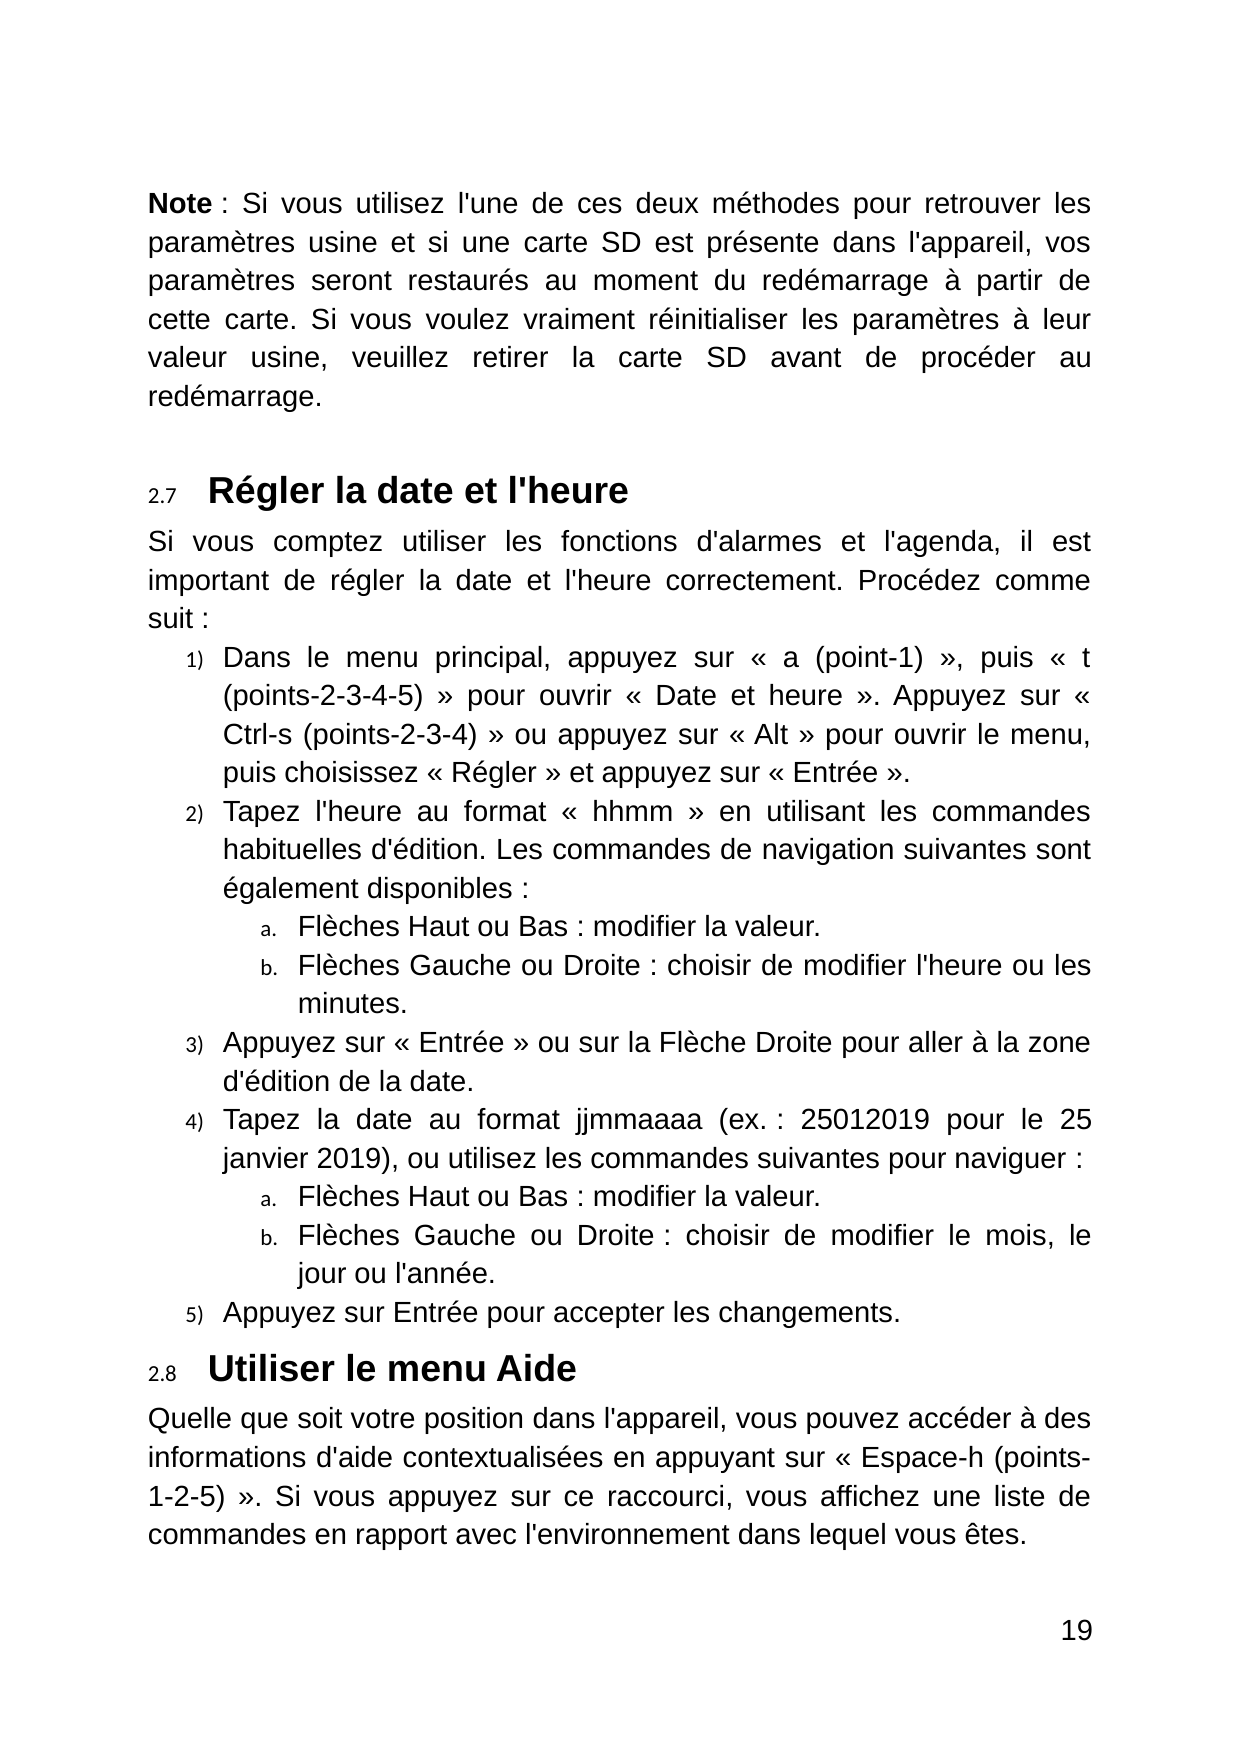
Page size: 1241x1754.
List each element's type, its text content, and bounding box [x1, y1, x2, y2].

list Tapez la date au format jjmmaaaa (ex. : 25012019 pour le 25 janvier 2019), ou utilisez les commandes suivantes pour naviguer : [185, 1102, 1093, 1174]
text Quelle que soit votre position dans l'appareil, vous pouvez accéder à des informations d'aide contextualisées en appuyant sur « Espace-h (points-1-2-5) ». Si vous appuyez sur ce raccourci, vous affichez une liste de commandes en rapport avec l'environnement dans lequel vous êtes. [148, 1402, 1093, 1551]
list Tapez l'heure au format « hhmm » en utilisant les commandes habituelles d'édition. Les commandes de navigation suivantes sont également disponibles : [185, 794, 1093, 904]
list Flèches Gauche ou Droite : choisir de modifier l'heure ou les minutes. [260, 948, 1093, 1020]
subtitle Utiliser le menu Aide [148, 1346, 1093, 1389]
text Si vous comptez utiliser les fonctions d'alarmes et l'agenda, il est important de régler la date et l'heure correctement. Procédez comme suit : [148, 524, 1093, 635]
list Appuyez sur Entrée pour accepter les changements. [185, 1295, 1093, 1328]
subtitle Régler la date et l'heure [148, 468, 1093, 512]
list Appuyez sur « Entrée » ou sur la Flèche Droite pour aller à la zone d'édition de la date. [185, 1025, 1093, 1097]
list Flèches Haut ou Bas : modifier la valeur. [260, 1179, 1093, 1213]
text Note : Si vous utilisez l'une de ces deux méthodes pour retrouver les paramètres usine et si une carte SD est présente dans l'appareil, vos paramètres seront restaurés au moment du redémarrage à partir de cette carte. Si vous voulez vraiment réinitialiser les paramètres à leur valeur usine, veuillez retirer la carte SD avant de procéder au redémarrage. [148, 186, 1093, 412]
list Dans le menu principal, appuyez sur « a (point-1) », puis « t (points-2-3-4-5) » pour ouvrir « Date et heure ». Appuyez sur « Ctrl-s (points-2-3-4) » ou appuyez sur « Alt » pour ouvrir le menu, puis choisissez « Régler » et appuyez sur « Entrée ». [185, 640, 1093, 789]
list Flèches Gauche ou Droite : choisir de modifier le mois, le jour ou l'année. [260, 1218, 1093, 1290]
list Flèches Haut ou Bas : modifier la valeur. [260, 909, 1093, 943]
